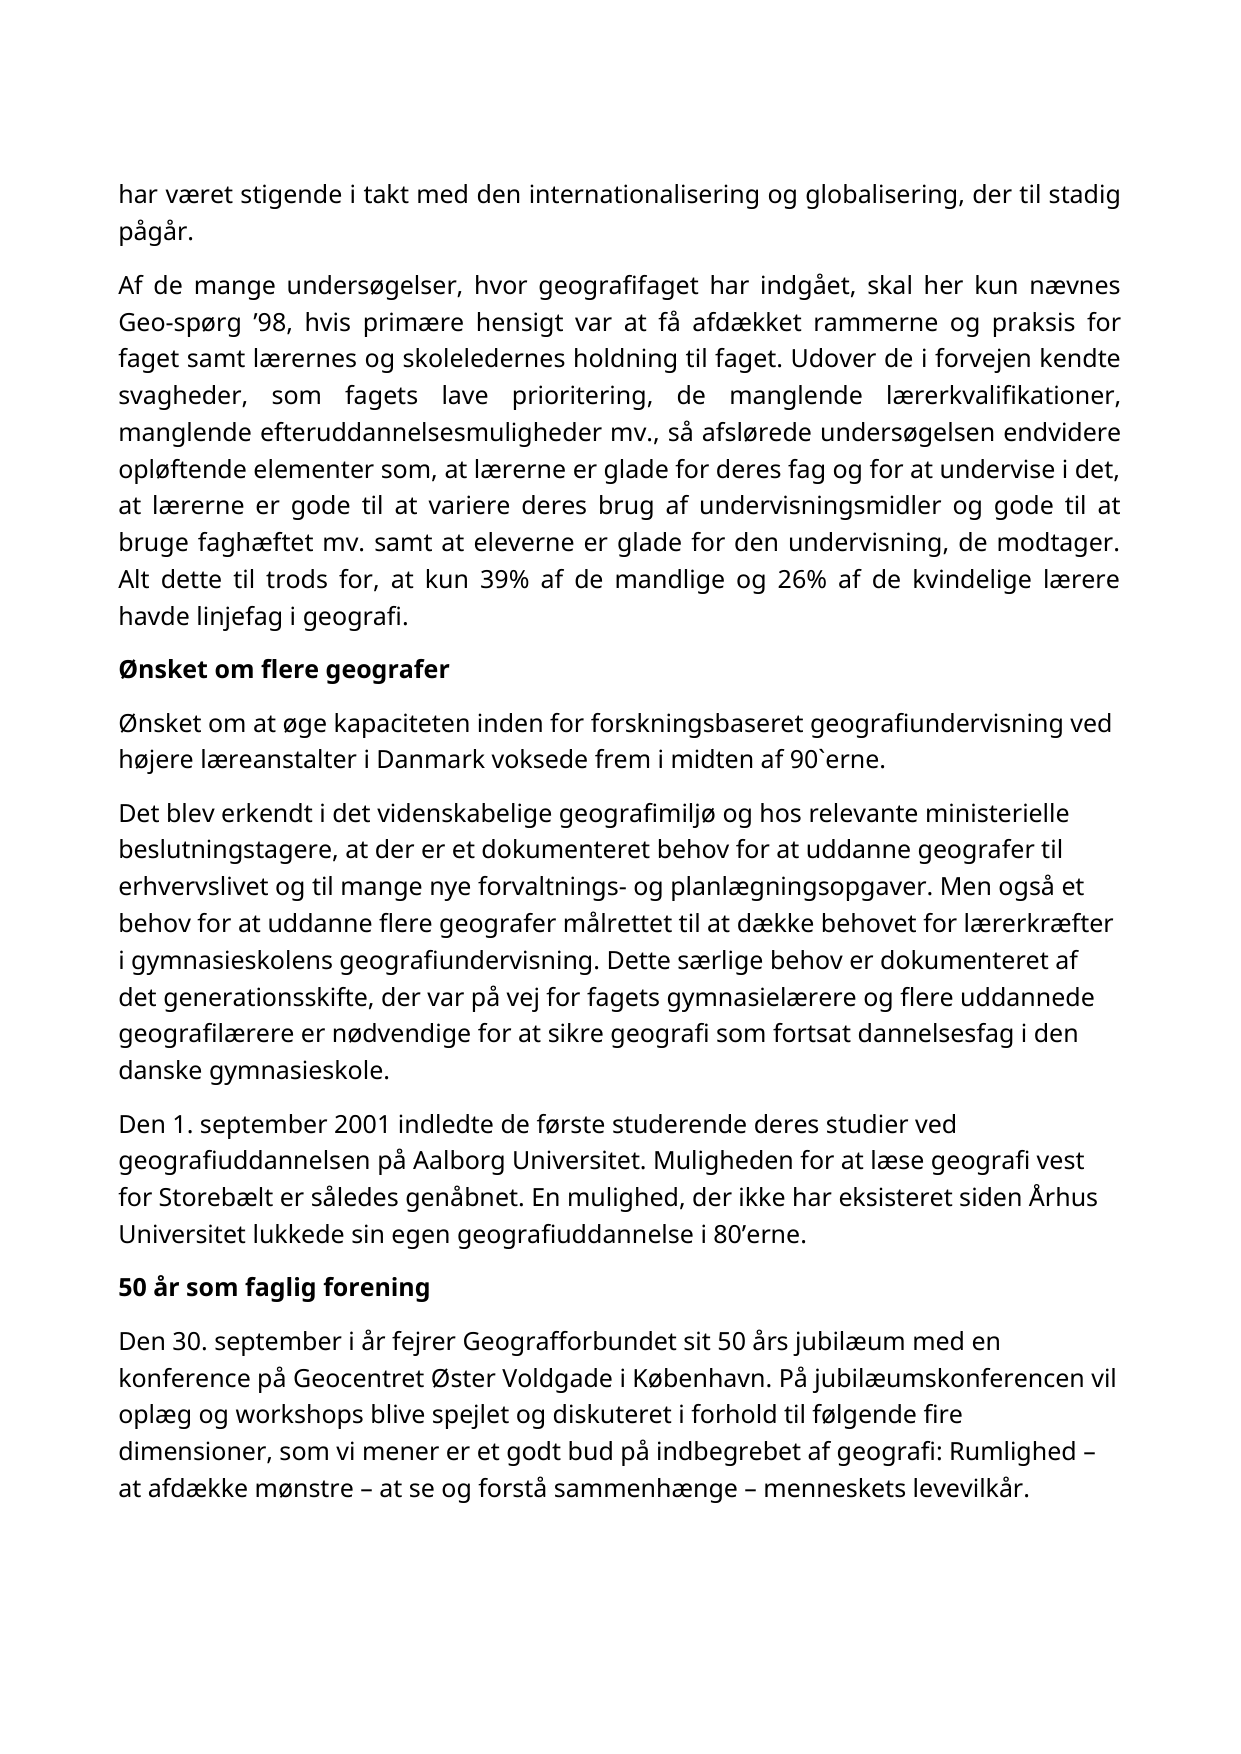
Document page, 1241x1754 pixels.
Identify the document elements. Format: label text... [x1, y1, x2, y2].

text Den 30. september i år fejrer Geografforbundet sit 50 års jubilæum med en konference på Geocentret Øster Voldgade i København. På jubilæumskonferencen vil oplæg og workshops blive spejlet og diskuteret i forhold til følgende fire dimensioner, som vi mener er et godt bud på indbegrebet af geografi: Rumlighed – at afdække mønstre – at se og forstå sammenhænge – menneskets levevilkår. [118, 1323, 1122, 1504]
text Ønsket om flere geografer [118, 652, 1122, 686]
text Ønsket om at øge kapaciteten inden for forskningsbaseret geografiundervisning ved højere læreanstalter i Danmark voksede frem i midten af 90`erne. [118, 705, 1122, 776]
text Den 1. september 2001 indledte de første studerende deres studier ved geografiuddannelsen på Aalborg Universitet. Muligheden for at læse geografi vest for Storebælt er således genåbnet. En mulighed, der ikke har eksisteret siden Århus Universitet lukkede sin egen geografiuddannelse i 80’erne. [118, 1106, 1122, 1251]
text 50 år som faglig forening [118, 1270, 1122, 1304]
text Af de mange undersøgelser, hvor geografifaget har indgået, skal her kun nævnes Geo-spørg ’98, hvis primære hensigt var at få afdækket rammerne og praksis for faget samt lærernes og skoleledernes holdning til faget. Udover de i forvejen kendte svagheder, som fagets lave prioritering, de manglende lærerkvalifikationer, manglende efteruddannelsesmuligheder mv., så afslørede undersøgelsen endvidere opløftende elementer som, at lærerne er glade for deres fag og for at undervise i det, at lærerne er gode til at variere deres brug af undervisningsmidler og gode til at bruge faghæftet mv. samt at eleverne er glade for den undervisning, de modtager. Alt dette til trods for, at kun 39% af de mandlige og 26% af de kvindelige lærere havde linjefag i geografi. [118, 267, 1122, 632]
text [118, 177, 1122, 248]
text Det blev erkendt i det videnskabelige geografimiljø og hos relevante ministerielle beslutningstagere, at der er et dokumenteret behov for at uddanne geografer til erhvervslivet og til mange nye forvaltnings- og planlægningsopgaver. Men også et behov for at uddanne flere geografer målrettet til at dække behovet for lærerkræfter i gymnasieskolens geografiundervisning. Dette særlige behov er dokumenteret af det generationsskifte, der var på vej for fagets gymnasielærere og flere uddannede geografilærere er nødvendige for at sikre geografi som fortsat dannelsesfag i den danske gymnasieskole. [118, 795, 1122, 1087]
